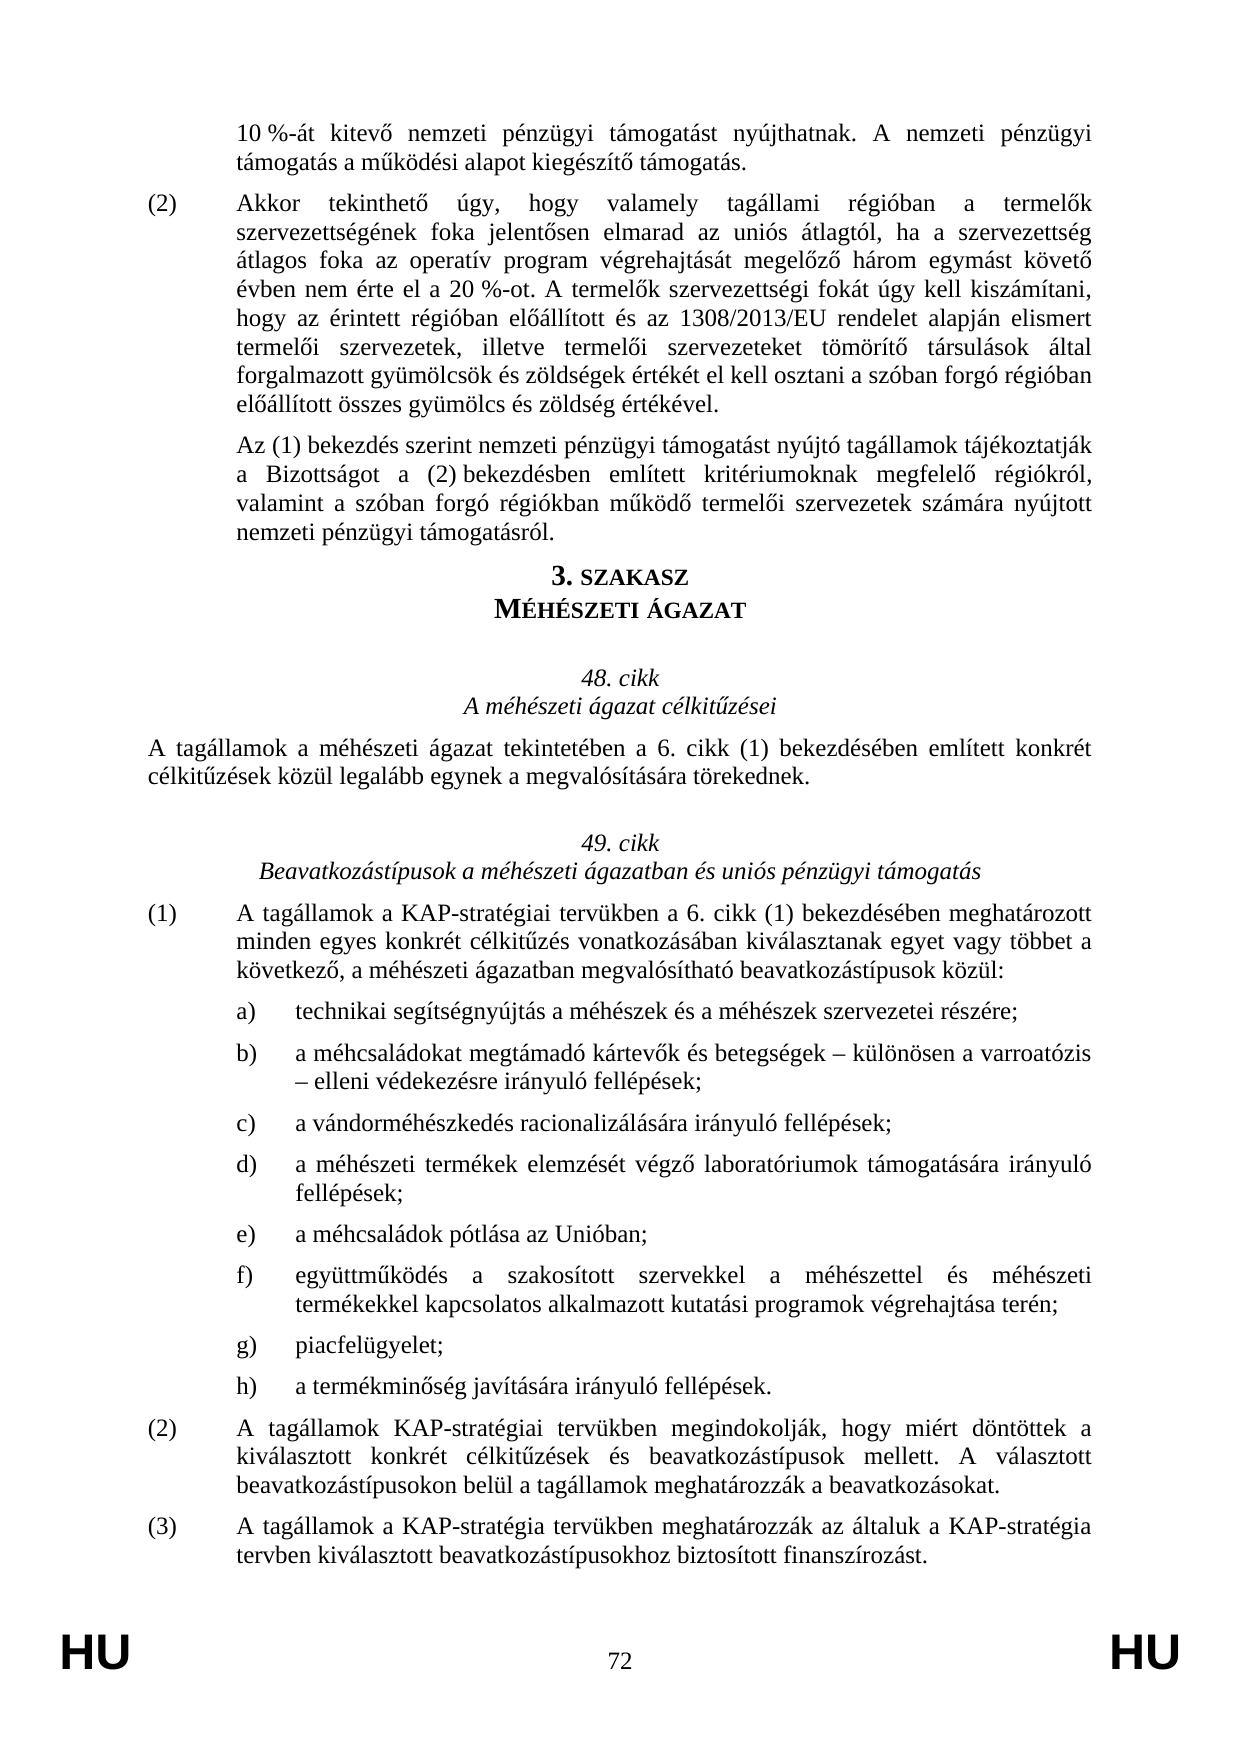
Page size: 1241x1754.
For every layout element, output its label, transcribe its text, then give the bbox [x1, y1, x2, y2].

text Az (1) bekezdés szerint nemzeti pénzügyi támogatást nyújtó tagállamok tájékoztatják a Bizottságot a (2) bekezdésben említett kritériumoknak megfelelő régiókról, valamint a szóban forgó régiókban működő termelői szervezetek számára nyújtott nemzeti pénzügyi támogatásról. [236, 431, 1093, 546]
text A tagállamok a KAP-stratégia tervükben meghatározzák az általuk a KAP-stratégia tervben kiválasztott beavatkozástípusokhoz biztosított finanszírozást. [148, 1511, 1093, 1569]
text Akkor tekinthető úgy, hogy valamely tagállami régióban a termelők szervezettségének foka jelentősen elmarad az uniós átlagtól, ha a szervezettség átlagos foka az operatív program végrehajtását megelőző három egymást követő évben nem érte el a 20 %-ot. A termelők szervezettségi fokát úgy kell kiszámítani, hogy az érintett régióban előállított és az 1308/2013/EU rendelet alapján elismert termelői szervezetek, illetve termelői szervezeteket tömörítő társulások által forgalmazott gyümölcsök és zöldségek értékét el kell osztani a szóban forgó régióban előállított összes gyümölcs és zöldség értékével. [148, 188, 1093, 418]
text f) együttműködés a szakosított szervekkel a méhészettel és méhészeti termékekkel kapcsolatos alkalmazott kutatási programok végrehajtása terén; [236, 1260, 1093, 1318]
text d) a méhészeti termékek elemzését végző laboratóriumok támogatására irányuló fellépések; [236, 1149, 1093, 1206]
title 3. szakasz Méhészeti ágazat [148, 558, 1093, 625]
text b) a méhcsaládokat megtámadó kártevők és betegségek – különösen a varroatózis – elleni védekezésre irányuló fellépések; [236, 1038, 1093, 1095]
text A tagállamok a méhészeti ágazat tekintetében a 6. cikk (1) bekezdésében említett konkrét célkitűzések közül legalább egynek a megvalósítására törekednek. [148, 733, 1093, 790]
text h) a termékminőség javítására irányuló fellépések. [236, 1371, 1093, 1400]
text e) a méhcsaládok pótlása az Unióban; [236, 1219, 1093, 1248]
text a) technikai segítségnyújtás a méhészek és a méhészek szervezetei részére; [236, 996, 1093, 1025]
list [148, 118, 1093, 176]
text 49. cikk Beavatkozástípusok a méhészeti ágazatban és uniós pénzügyi támogatás [148, 828, 1093, 885]
text c) a vándorméhészkedés racionalizálására irányuló fellépések; [236, 1108, 1093, 1136]
text 48. cikk A méhészeti ágazat célkitűzései [148, 663, 1093, 720]
text g) piacfelügyelet; [236, 1330, 1093, 1359]
list A tagállamok a KAP-stratégiai tervükben a 6. cikk (1) bekezdésében meghatározott minden egyes konkrét célkitűzés vonatkozásában kiválasztanak egyet vagy többet a következő, a méhészeti ágazatban megvalósítható beavatkozástípusok közül: [148, 898, 1093, 984]
text A tagállamok KAP-stratégiai tervükben megindokolják, hogy miért döntöttek a kiválasztott konkrét célkitűzések és beavatkozástípusok mellett. A választott beavatkozástípusokon belül a tagállamok meghatározzák a beavatkozásokat. [148, 1413, 1093, 1499]
